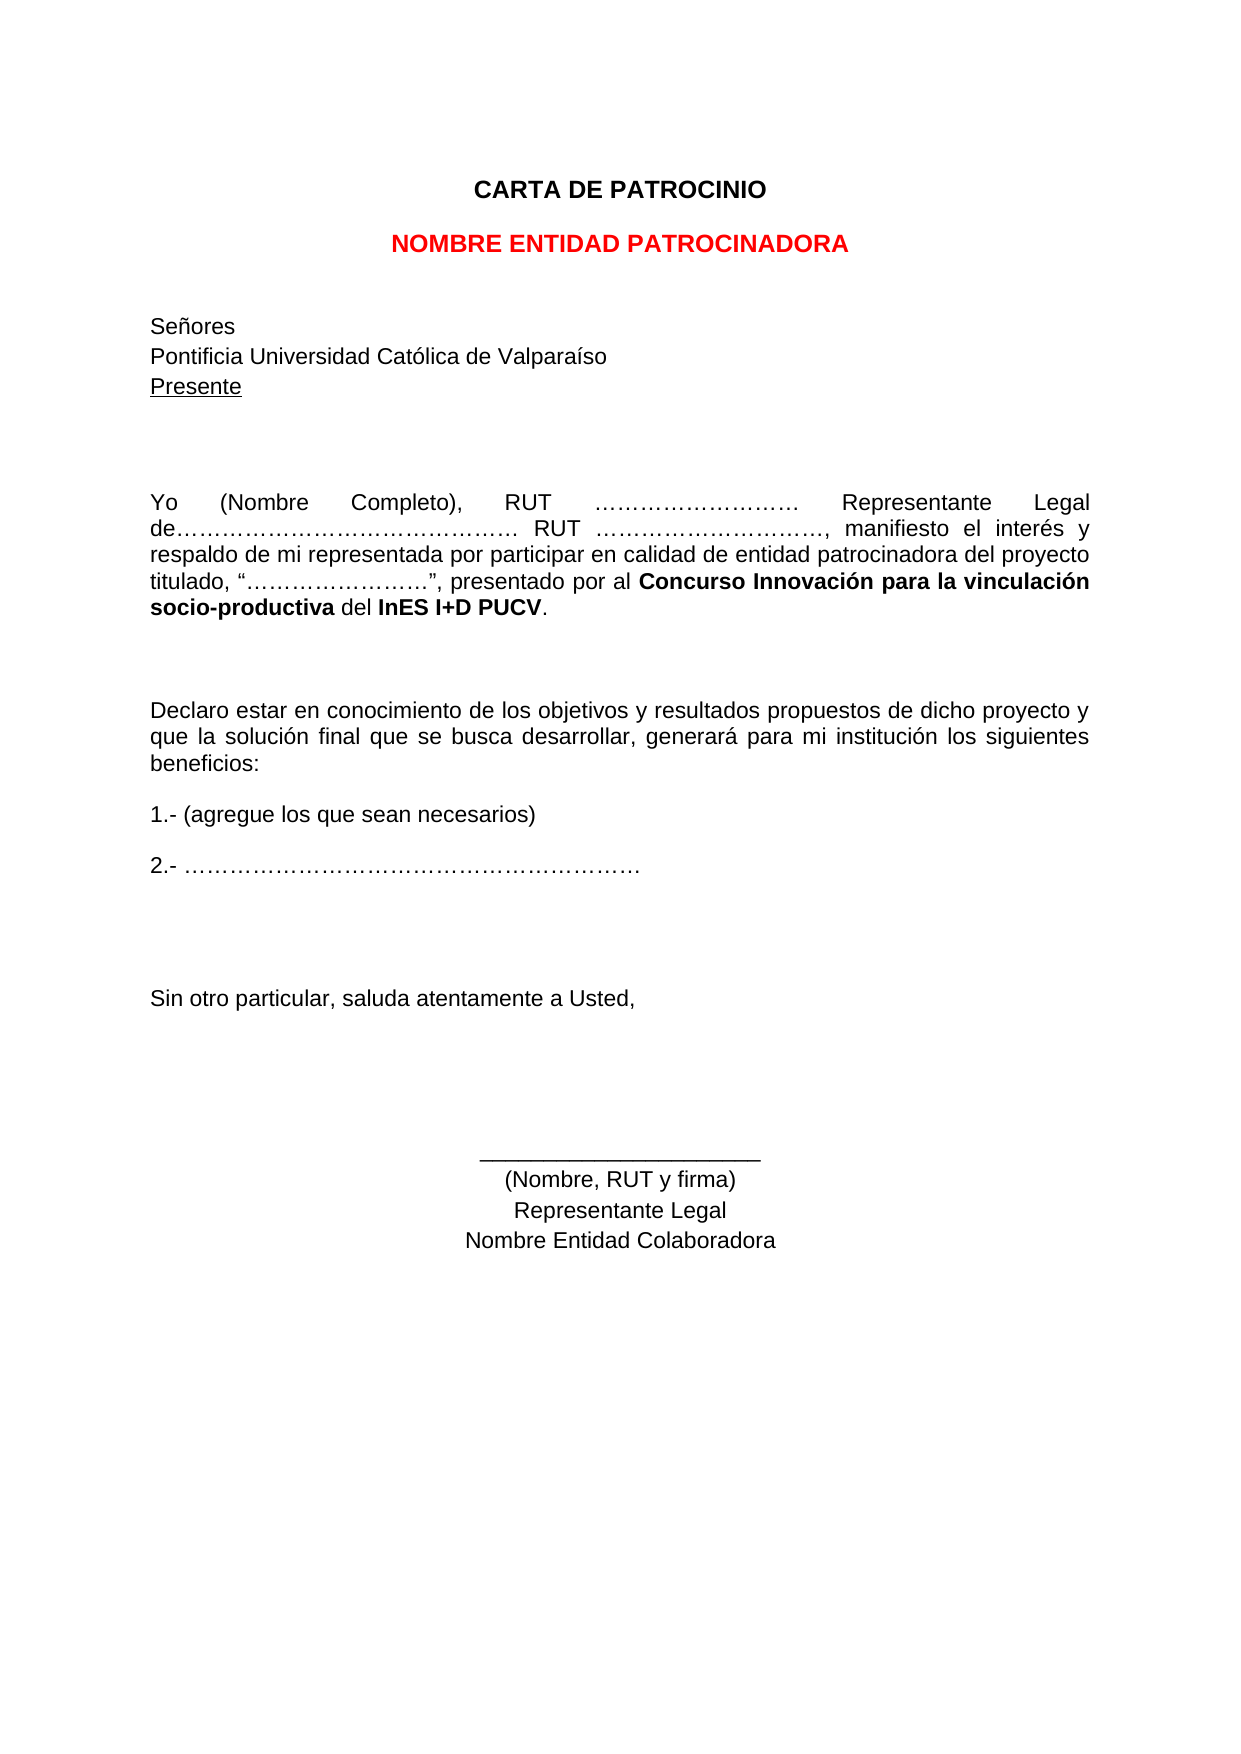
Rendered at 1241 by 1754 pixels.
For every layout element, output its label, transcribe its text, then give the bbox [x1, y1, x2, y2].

text Declaro estar en conocimiento de los objetivos y resultados propuestos de dicho proyecto y que la solución final que se busca desarrollar, generará para mi institución los siguientes beneficios: [150, 697, 1090, 776]
text Señores [150, 313, 1090, 339]
text Representante Legal [150, 1197, 1090, 1223]
text 2.- …………………………………………………… [150, 852, 1090, 879]
text Pontificia Universidad Católica de Valparaíso [150, 343, 1090, 369]
text NOMBRE ENTIDAD PATROCINADORA [150, 229, 1090, 257]
text Nombre Entidad Colaboradora [150, 1227, 1090, 1253]
text ______________________ [150, 1136, 1090, 1163]
text Yo (Nombre Completo), RUT ……………………… Representante Legal de……………………………………… RUT …………………………, manifiesto el interés y respaldo de mi representada por participar en calidad de entidad patrocinadora del proyecto titulado, “……………………”, presentado por al Concurso Innovación para la vinculación socio-productiva del InES I+D PUCV. [150, 489, 1090, 621]
text CARTA DE PATROCINIO [150, 175, 1090, 204]
text (Nombre, RUT y firma) [150, 1166, 1090, 1193]
text 1.- (agregue los que sean necesarios) [150, 801, 1090, 827]
text Sin otro particular, saluda atentamente a Usted, [150, 985, 1090, 1012]
text Presente [150, 373, 1090, 399]
